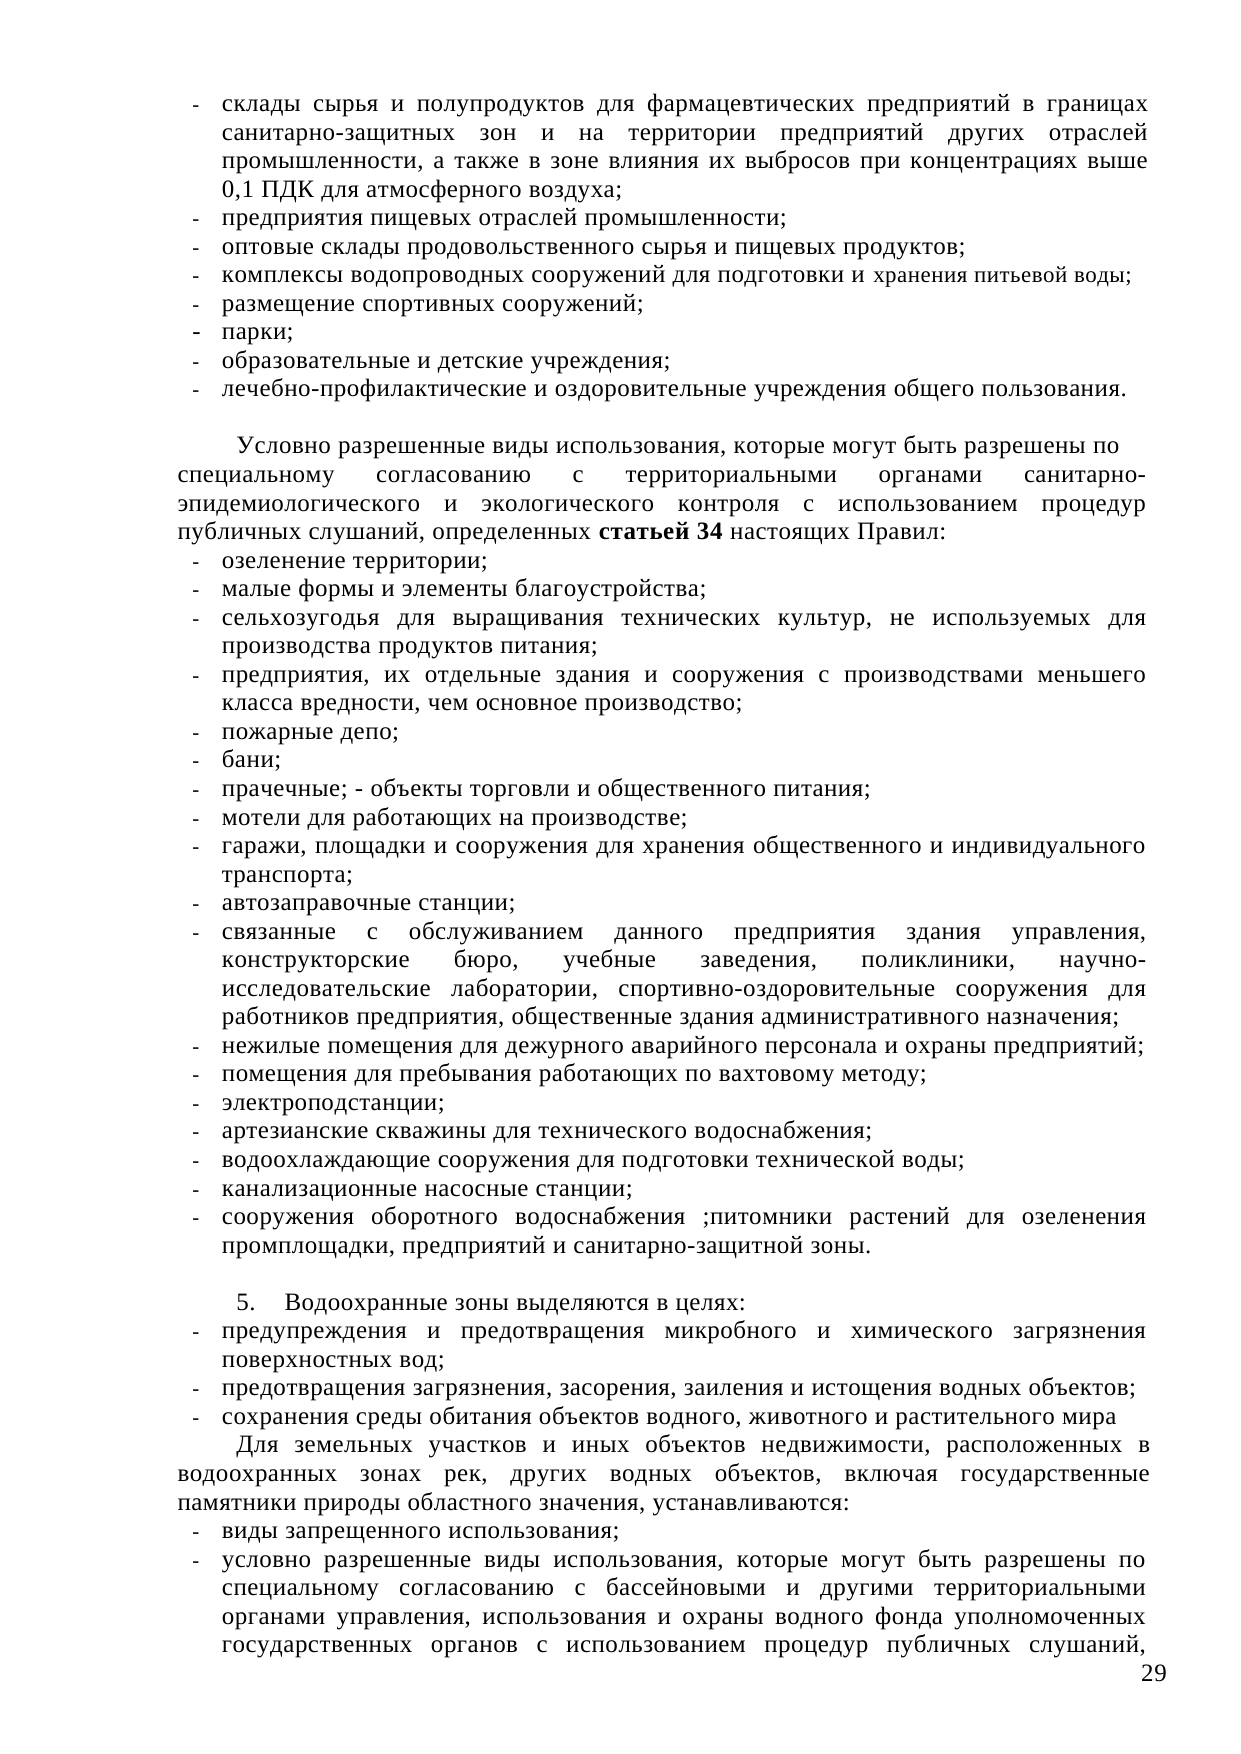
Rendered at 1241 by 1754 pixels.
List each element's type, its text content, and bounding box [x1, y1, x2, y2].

list связанные с обслуживанием данного предприятия здания управления, конструкторские бюро, учебные заведения, поликлиники, научно-исследовательские лаборатории, спортивно-оздоровительные сооружения для работников предприятия, общественные здания административного назначения; [192, 916, 1147, 1031]
list гаражи, площадки и сооружения для хранения общественного и индивидуального транспорта; [192, 831, 1147, 888]
list помещения для пребывания работающих по вахтовому методу; [192, 1059, 1152, 1088]
list малые формы и элементы благоустройства; [192, 574, 1152, 602]
list оптовые склады продовольственного сырья и пищевых продуктов; [192, 231, 1152, 260]
list электроподстанции; [192, 1088, 1152, 1116]
list предприятия пищевых отраслей промышленности; [192, 203, 1152, 231]
text Условно разрешенные виды использования, которые могут быть разрешены по [177, 431, 1152, 460]
list канализационные насосные станции; [192, 1173, 1152, 1202]
text специальному согласованию с территориальными органами санитарно- эпидемиологического и экологического контроля с использованием процедур публичных слушаний, определенных статьей 34 настоящих Правил: [177, 460, 1147, 545]
list размещение спортивных сооружений; [192, 288, 1152, 317]
list образовательные и детские учреждения; [192, 346, 1152, 374]
list прачечные; - объекты торговли и общественного питания; [192, 774, 1152, 802]
list озеленение территории; [192, 545, 1152, 574]
text 29 [1112, 1665, 1195, 1686]
text - парки; [192, 317, 1152, 346]
list виды запрещенного использования; [192, 1516, 1152, 1544]
list водоохлаждающие сооружения для подготовки технической воды; [192, 1145, 1152, 1173]
list сооружения оборотного водоснабжения ;питомники растений для озеленения промплощадки, предприятий и санитарно-защитной зоны. [192, 1202, 1147, 1259]
list сельхозугодья для выращивания технических культур, не используемых для производства продуктов питания; [192, 602, 1147, 659]
list автозаправочные станции; [192, 888, 1152, 916]
list лечебно-профилактические и оздоровительные учреждения общего пользования. [192, 374, 1152, 403]
list пожарные депо; [192, 717, 1152, 745]
list Водоохранные зоны выделяются в целях: [177, 1287, 1152, 1316]
list бани; [192, 745, 1152, 774]
list комплексы водопроводных сооружений для подготовки и хранения питьевой воды; [192, 260, 1152, 288]
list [192, 1544, 1147, 1658]
list мотели для работающих на производстве; [192, 802, 1152, 831]
text Для земельных участков и иных объектов недвижимости, расположенных в водоохранных зонах рек, других водных объектов, включая государственные памятники природы областного значения, устанавливаются: [177, 1430, 1152, 1516]
list предприятия, их отдельные здания и сооружения с производствами меньшего класса вредности, чем основное производство; [192, 659, 1147, 717]
list артезианские скважины для технического водоснабжения; [192, 1116, 1152, 1145]
list нежилые помещения для дежурного аварийного персонала и охраны предприятий; [192, 1031, 1152, 1059]
list предупреждения и предотвращения микробного и химического загрязнения поверхностных вод; [192, 1316, 1147, 1373]
list сохранения среды обитания объектов водного, животного и растительного мира [192, 1402, 1152, 1430]
list склады сырья и полупродуктов для фармацевтических предприятий в границах санитарно-защитных зон и на территории предприятий других отраслей промышленности, а также в зоне влияния их выбросов при концентрациях выше 0,1 ПДК для атмосферного воздуха; [192, 89, 1149, 203]
list предотвращения загрязнения, засорения, заиления и истощения водных объектов; [192, 1373, 1152, 1402]
